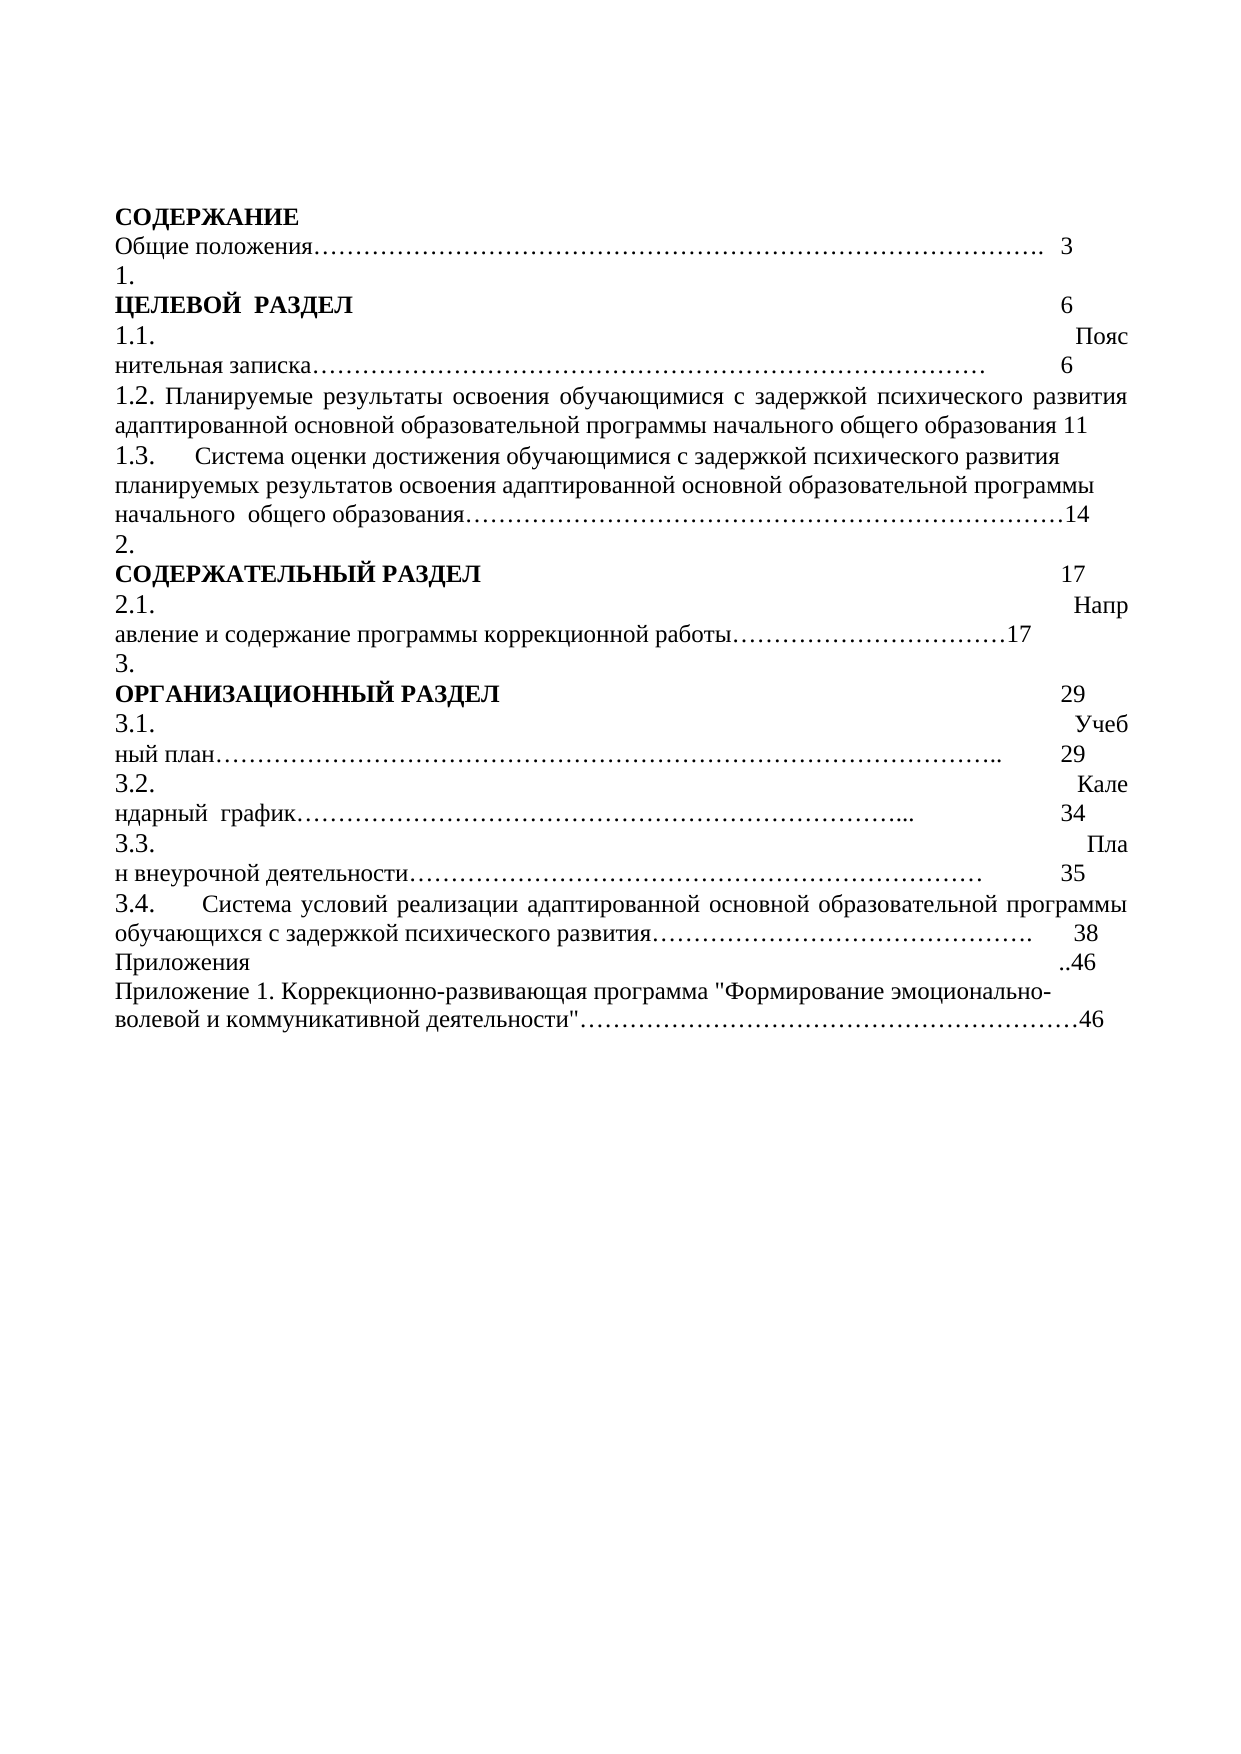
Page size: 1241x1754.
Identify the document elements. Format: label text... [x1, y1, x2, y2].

list Календарный график………………………………………………………………... 34 [114, 767, 1128, 827]
list СОДЕРЖАТЕЛЬНЫЙ РАЗДЕЛ 17 [114, 528, 1128, 588]
list Система условий реализации адаптированной основной образовательной программы обучающихся с задержкой психического развития………………………………………. 38 [114, 887, 1128, 947]
list Планируемые результаты освоения обучающимися с задержкой психического развития адаптированной основной образовательной программы начального общего образования 11 [114, 379, 1128, 439]
text Приложение 1. Коррекционно-развивающая программа "Формирование эмоционально-волевой и коммуникативной деятельности"……………………………………………………46 [114, 976, 1128, 1033]
list Направление и содержание программы коррекционной работы……………………………17 [114, 588, 1128, 648]
text Общие положения……………………………………………………………………………. 3 [114, 231, 1128, 259]
list ОРГАНИЗАЦИОННЫЙ РАЗДЕЛ 29 [114, 648, 1128, 707]
text СОДЕРЖАНИЕ [114, 202, 1128, 231]
list Учебный план………………………………………………………………………………….. 29 [114, 707, 1128, 767]
list Пояснительная записка……………………………………………………………………… 6 [114, 319, 1128, 379]
list ЦЕЛЕВОЙ РАЗДЕЛ 6 [114, 259, 1128, 319]
list План внеурочной деятельности…………………………………………………………… 35 [114, 827, 1128, 887]
text Приложения ..46 [114, 947, 1128, 976]
list Система оценки достижения обучающимися с задержкой психического развития планируемых результатов освоения адаптированной основной образовательной программы начального общего образования………………………………………………………………14 [114, 439, 1128, 528]
